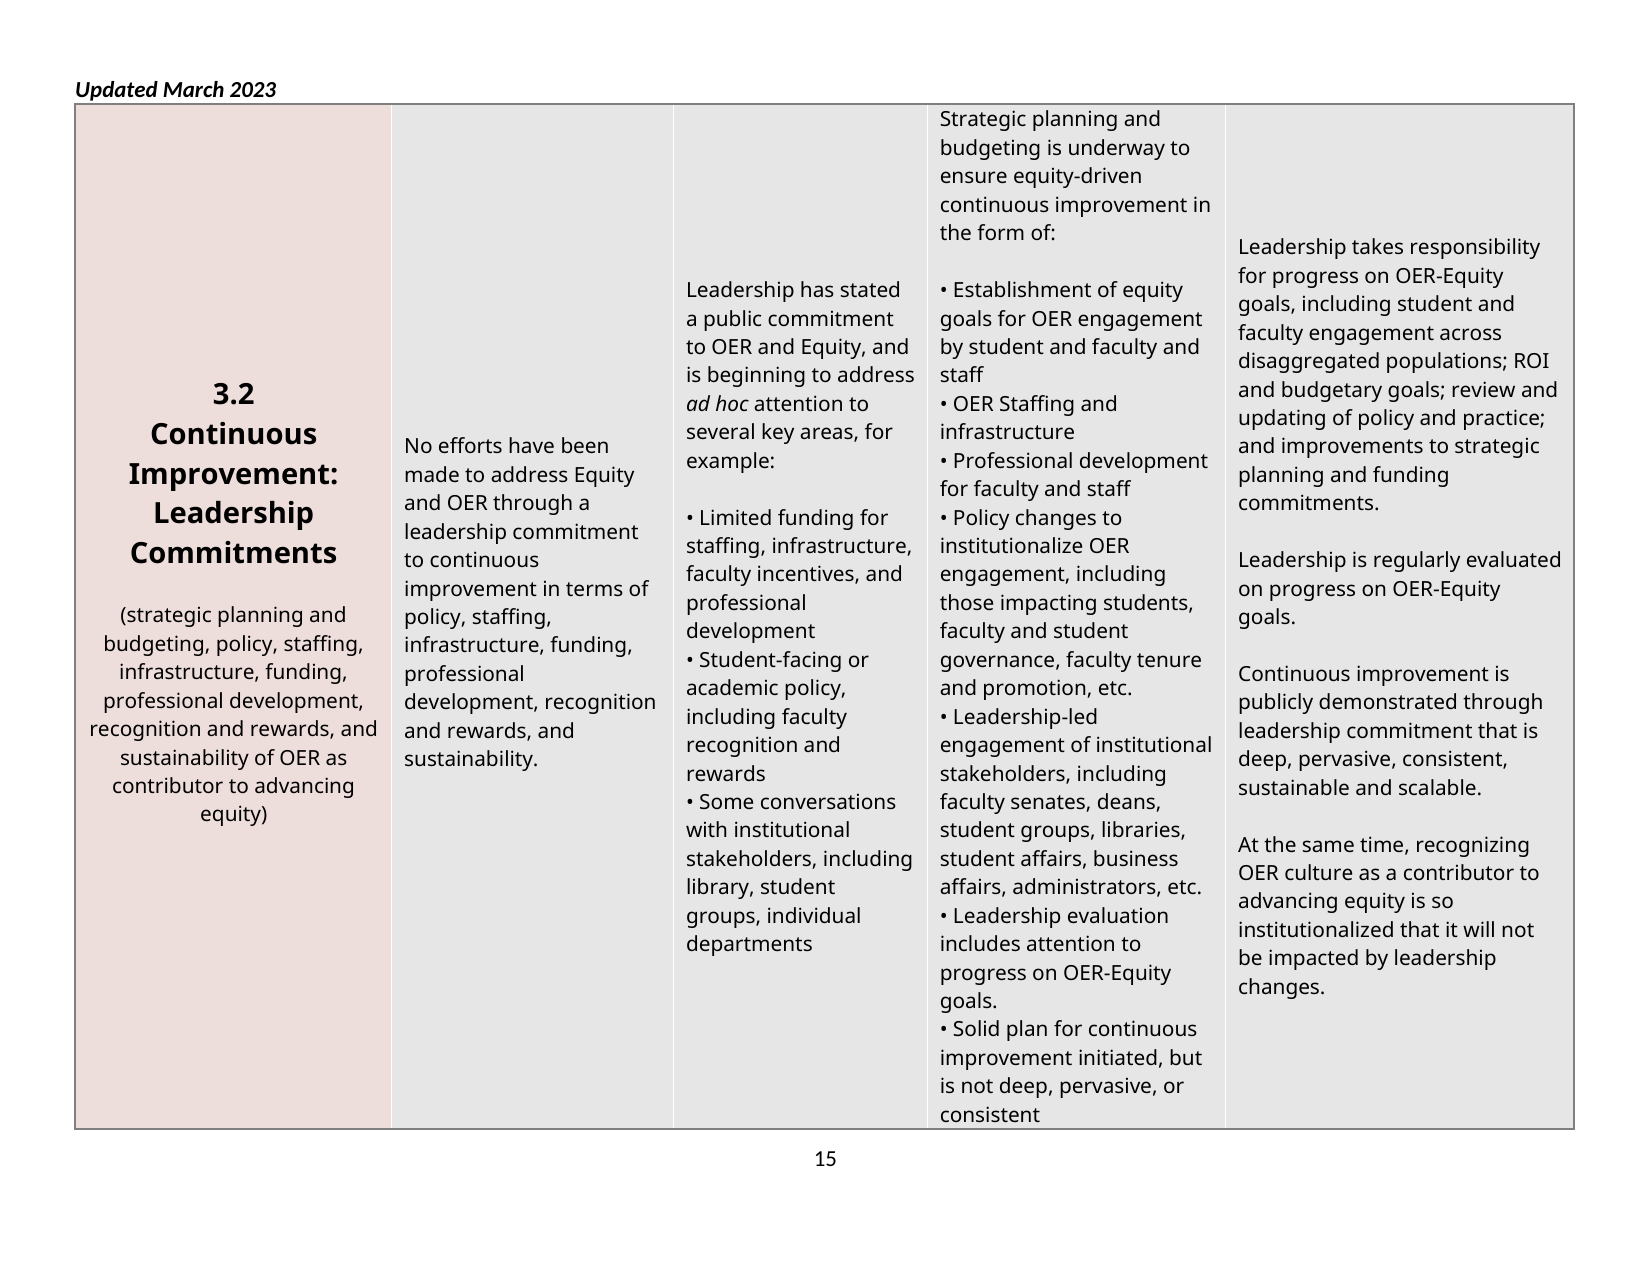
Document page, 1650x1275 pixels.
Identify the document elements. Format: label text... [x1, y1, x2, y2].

table_cell No efforts have been made to address Equity and OER through a leadership commitment to continuous improvement in terms of policy, staffing, infrastructure, funding, professional development, recognition and rewards, and sustainability. [392, 105, 673, 1128]
table_cell Leadership takes responsibility for progress on OER-Equity goals, including student and faculty engagement across disaggregated populations; ROI and budgetary goals; review and updating of policy and practice; and improvements to strategic planning and funding commitments. Leadership is regularly evaluated on progress on OER-Equity goals. Continuous improvement is publicly demonstrated through leadership commitment that is deep, pervasive, consistent, sustainable and scalable. At the same time, recognizing OER culture as a contributor to advancing equity is so institutionalized that it will not be impacted by leadership changes. [1226, 105, 1573, 1128]
table_cell Strategic planning and budgeting is underway to ensure equity-driven continuous improvement in the form of: • Establishment of equity goals for OER engagement by student and faculty and staff • OER Staffing and infrastructure • Professional development for faculty and staff • Policy changes to institutionalize OER engagement, including those impacting students, faculty and student governance, faculty tenure and promotion, etc. • Leadership-led engagement of institutional stakeholders, including faculty senates, deans, student groups, libraries, student affairs, business affairs, administrators, etc. • Leadership evaluation includes attention to progress on OER-Equity goals. • Solid plan for continuous improvement initiated, but is not deep, pervasive, or consistent [928, 105, 1225, 1128]
table_cell 3.2 Continuous Improvement: Leadership Commitments (strategic planning and budgeting, policy, staffing, infrastructure, funding, professional development, recognition and rewards, and sustainability of OER as contributor to advancing equity) [76, 105, 391, 1128]
table_cell Leadership has stated a public commitment to OER and Equity, and is beginning to address ad hoc attention to several key areas, for example: • Limited funding for staffing, infrastructure, faculty incentives, and professional development • Student-facing or academic policy, including faculty recognition and rewards • Some conversations with institutional stakeholders, including library, student groups, individual departments [674, 105, 927, 1128]
